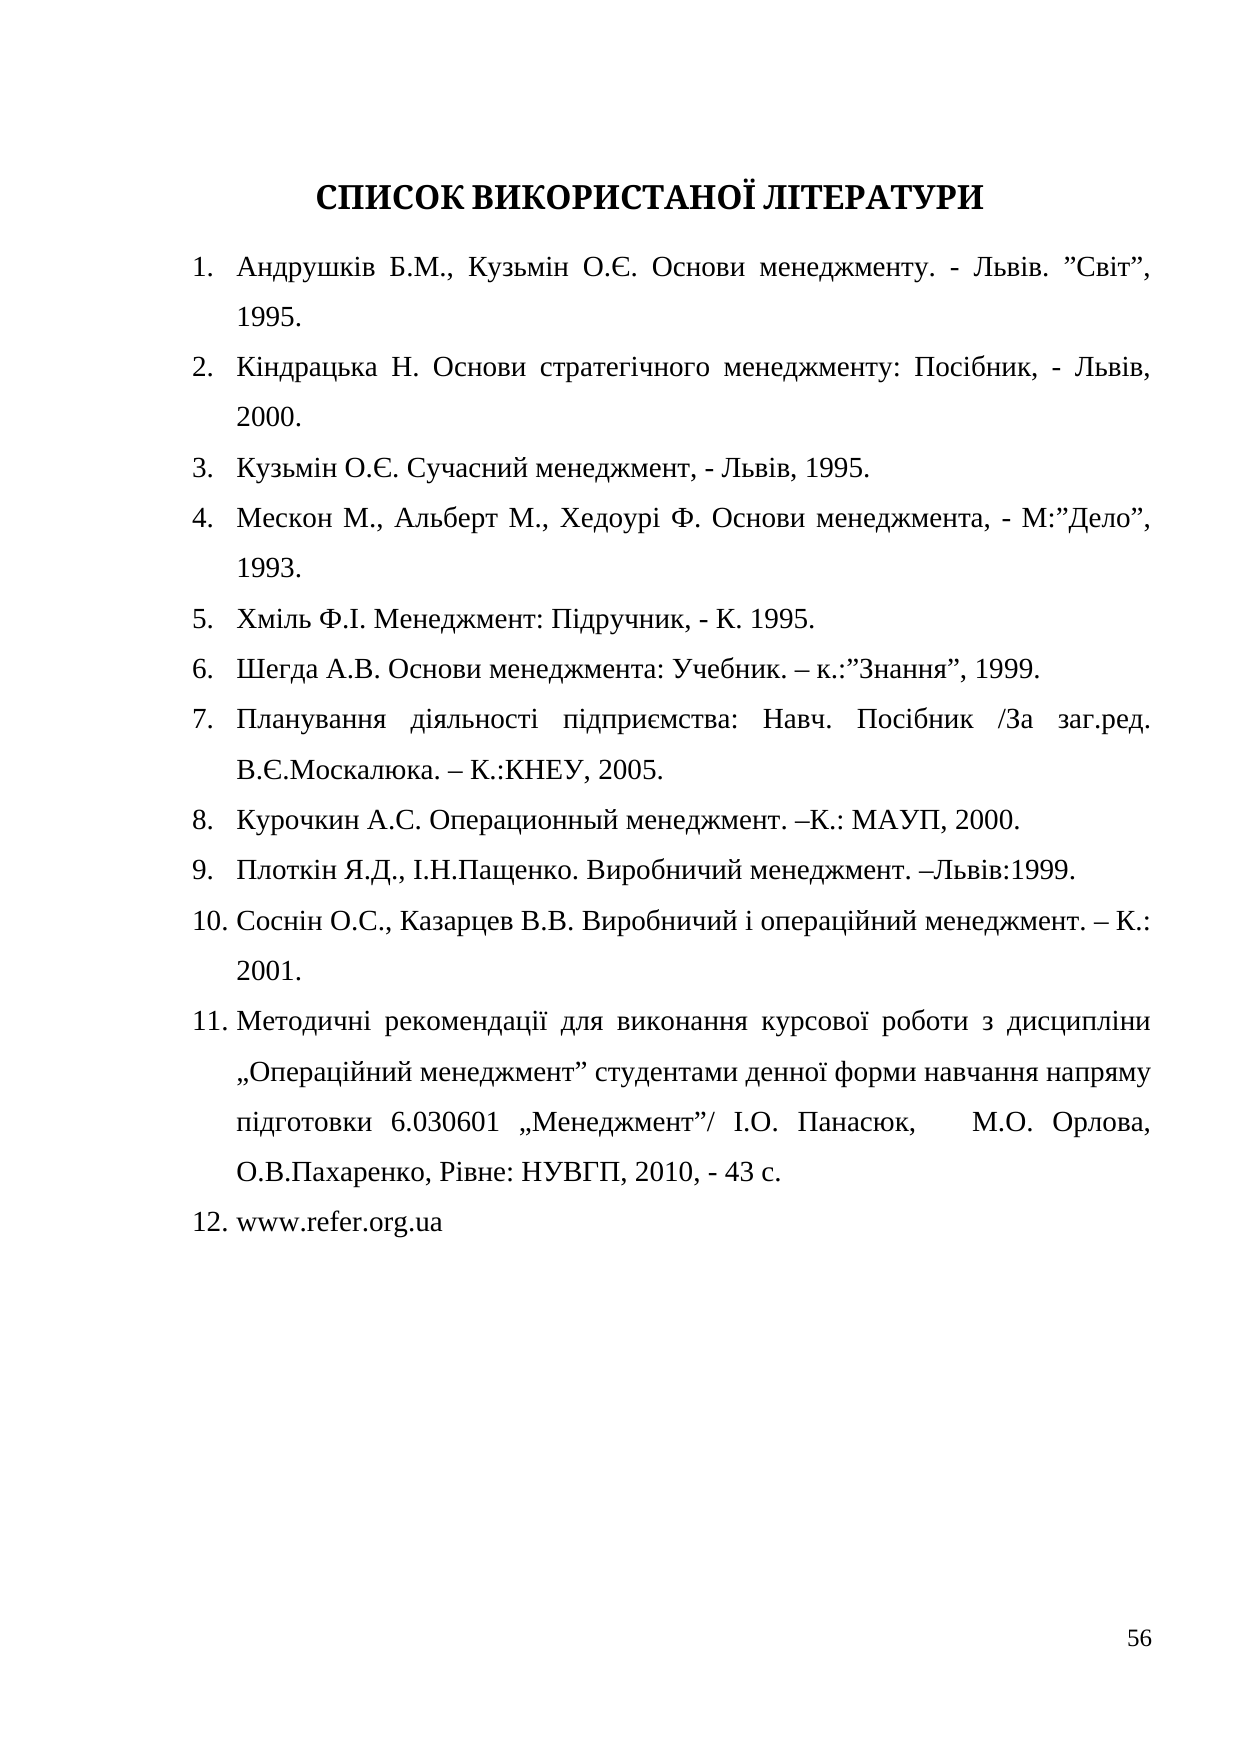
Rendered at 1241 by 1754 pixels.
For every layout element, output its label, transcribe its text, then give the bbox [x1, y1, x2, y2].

list Андрушків Б.М., Кузьмін О.Є. Основи менеджменту. - Львів. ”Світ”, 1995. [192, 249, 1152, 332]
list Планування діяльності підприємства: Навч. Посібник /За заг.ред. В.Є.Москалюка. – К.:КНЕУ, 2005. [192, 701, 1152, 785]
list Хміль Ф.І. Менеджмент: Підручник, - К. 1995. [192, 601, 1152, 634]
list Соснін О.С., Казарцев В.В. Виробничий і операційний менеджмент. – К.: 2001. [192, 903, 1152, 987]
list Плоткін Я.Д., І.Н.Пащенко. Виробничий менеджмент. –Львів:1999. [192, 852, 1152, 886]
list www.refer.org.ua [192, 1204, 1152, 1238]
list Курочкин А.С. Операционный менеджмент. –К.: МАУП, 2000. [192, 802, 1152, 836]
list Кузьмін О.Є. Сучасний менеджмент, - Львів, 1995. [192, 450, 1152, 483]
list Шегда А.В. Основи менеджмента: Учебник. – к.:”Знання”, 1999. [192, 651, 1152, 685]
text СПИСОК ВИКОРИСТАНОЇ ЛІТЕРАТУРИ [148, 179, 1152, 218]
list Мескон М., Альберт М., Хедоурі Ф. Основи менеджмента, - М:”Дело”, 1993. [192, 500, 1152, 584]
list Кіндрацька Н. Основи стратегічного менеджменту: Посібник, - Львів, 2000. [192, 349, 1152, 433]
list Методичні рекомендації для виконання курсової роботи з дисципліни „Операційний менеджмент” студентами денної форми навчання напряму підготовки 6.030601 „Менеджмент”/ І.О. Панасюк, М.О. Орлова, О.В.Пахаренко, Рівне: НУВГП, 2010, - 43 с. [192, 1003, 1152, 1188]
